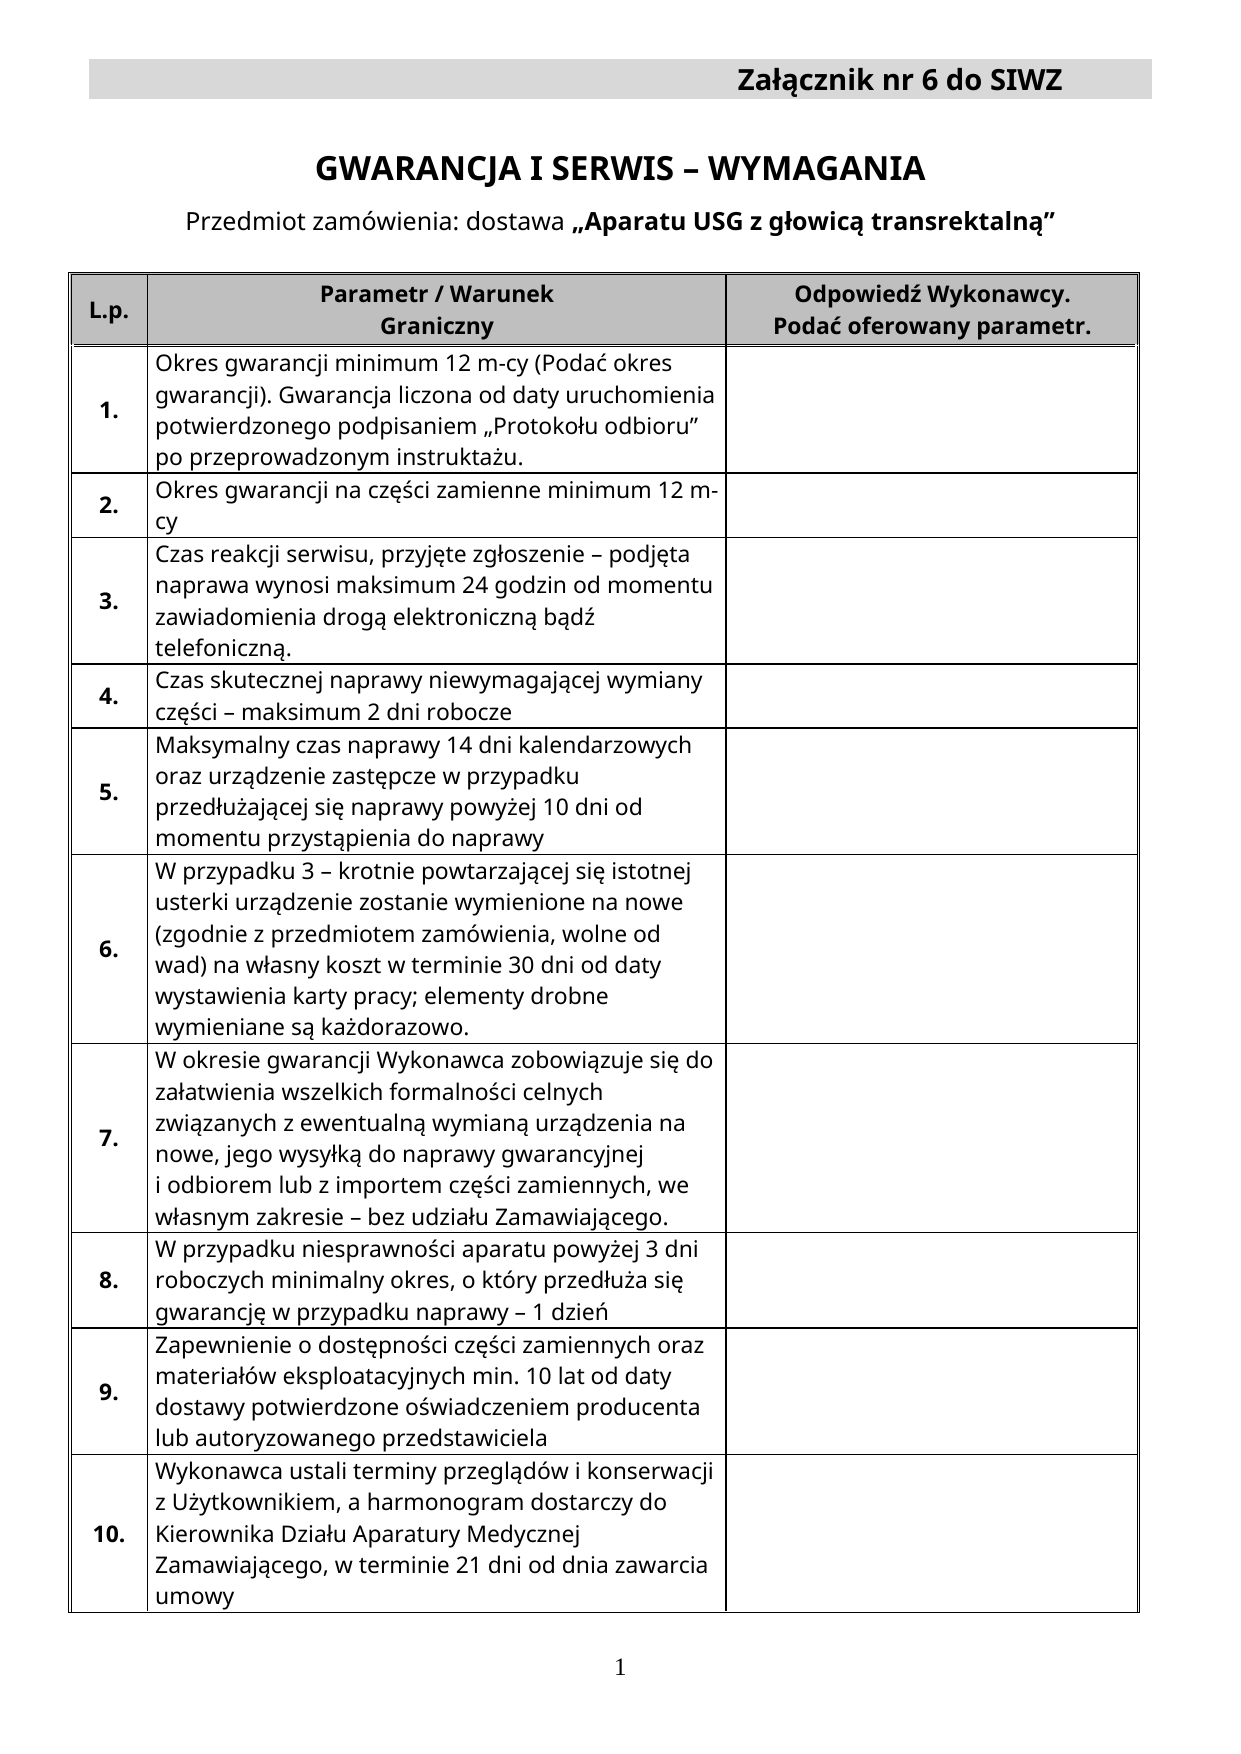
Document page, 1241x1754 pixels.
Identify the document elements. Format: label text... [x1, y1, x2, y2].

table_cell 8. [72, 1233, 147, 1327]
text GWARANCJA I SERWIS – WYMAGANIA [89, 144, 1152, 190]
table_cell [727, 474, 1137, 536]
table_cell [727, 1455, 1137, 1611]
table_cell Czas reakcji serwisu, przyjęte zgłoszenie – podjęta naprawa wynosi maksimum 24 godzin od momentu zawiadomienia drogą elektroniczną bądź telefoniczną. [148, 538, 725, 663]
table_header L.p. [72, 275, 147, 344]
table_cell W przypadku niesprawności aparatu powyżej 3 dni roboczych minimalny okres, o który przedłuża się gwarancję w przypadku naprawy – 1 dzień [148, 1233, 725, 1327]
table_cell [727, 344, 1139, 472]
table_header Odpowiedź Wykonawcy. Podać oferowany parametr. [727, 275, 1137, 344]
table_cell [727, 538, 1137, 663]
table_cell 10. [72, 1455, 147, 1611]
table_cell 6. [72, 855, 147, 1043]
table_header Parametr / Warunek Graniczny [148, 275, 725, 344]
table_cell [727, 1044, 1137, 1232]
table_cell 3. [72, 538, 147, 663]
table_cell Okres gwarancji na części zamienne minimum 12 m-cy [148, 474, 725, 536]
table_cell Maksymalny czas naprawy 14 dni kalendarzowych oraz urządzenie zastępcze w przypadku przedłużającej się naprawy powyżej 10 dni od momentu przystąpienia do naprawy [148, 729, 725, 853]
subtitle Załącznik nr 6 do SIWZ [89, 59, 1152, 99]
table_cell Zapewnienie o dostępności części zamiennych oraz materiałów eksploatacyjnych min. 10 lat od daty dostawy potwierdzone oświadczeniem producenta lub autoryzowanego przedstawiciela [148, 1329, 725, 1453]
table_cell 1. [70, 344, 147, 472]
table_cell [727, 1233, 1137, 1327]
table_cell [727, 665, 1137, 727]
table_cell 5. [72, 729, 147, 853]
table_cell [727, 855, 1137, 1043]
table_cell Okres gwarancji minimum 12 m-cy (Podać okres gwarancji). Gwarancja liczona od daty uruchomienia potwierdzonego podpisaniem „Protokołu odbioru” po przeprowadzonym instruktażu. [148, 347, 725, 472]
table_cell 7. [72, 1044, 147, 1232]
table_cell Wykonawca ustali terminy przeglądów i konserwacji z Użytkownikiem, a harmonogram dostarczy do Kierownika Działu Aparatury Medycznej Zamawiającego, w terminie 21 dni od dnia zawarcia umowy [148, 1455, 725, 1611]
text Przedmiot zamówienia: dostawa „Aparatu USG z głowicą transrektalną” [89, 204, 1152, 238]
table_cell [727, 1329, 1137, 1453]
table_cell 4. [72, 665, 147, 727]
table_cell W okresie gwarancji Wykonawca zobowiązuje się do załatwienia wszelkich formalności celnych związanych z ewentualną wymianą urządzenia na nowe, jego wysyłką do naprawy gwarancyjnej i odbiorem lub z importem części zamiennych, we własnym zakresie – bez udziału Zamawiającego. [148, 1044, 725, 1232]
table_cell 2. [72, 474, 147, 536]
table_cell [727, 729, 1137, 853]
table_cell Czas skutecznej naprawy niewymagającej wymiany części – maksimum 2 dni robocze [148, 665, 725, 727]
table_cell W przypadku 3 – krotnie powtarzającej się istotnej usterki urządzenie zostanie wymienione na nowe (zgodnie z przedmiotem zamówienia, wolne od wad) na własny koszt w terminie 30 dni od daty wystawienia karty pracy; elementy drobne wymieniane są każdorazowo. [148, 855, 725, 1043]
table_cell 9. [72, 1329, 147, 1453]
